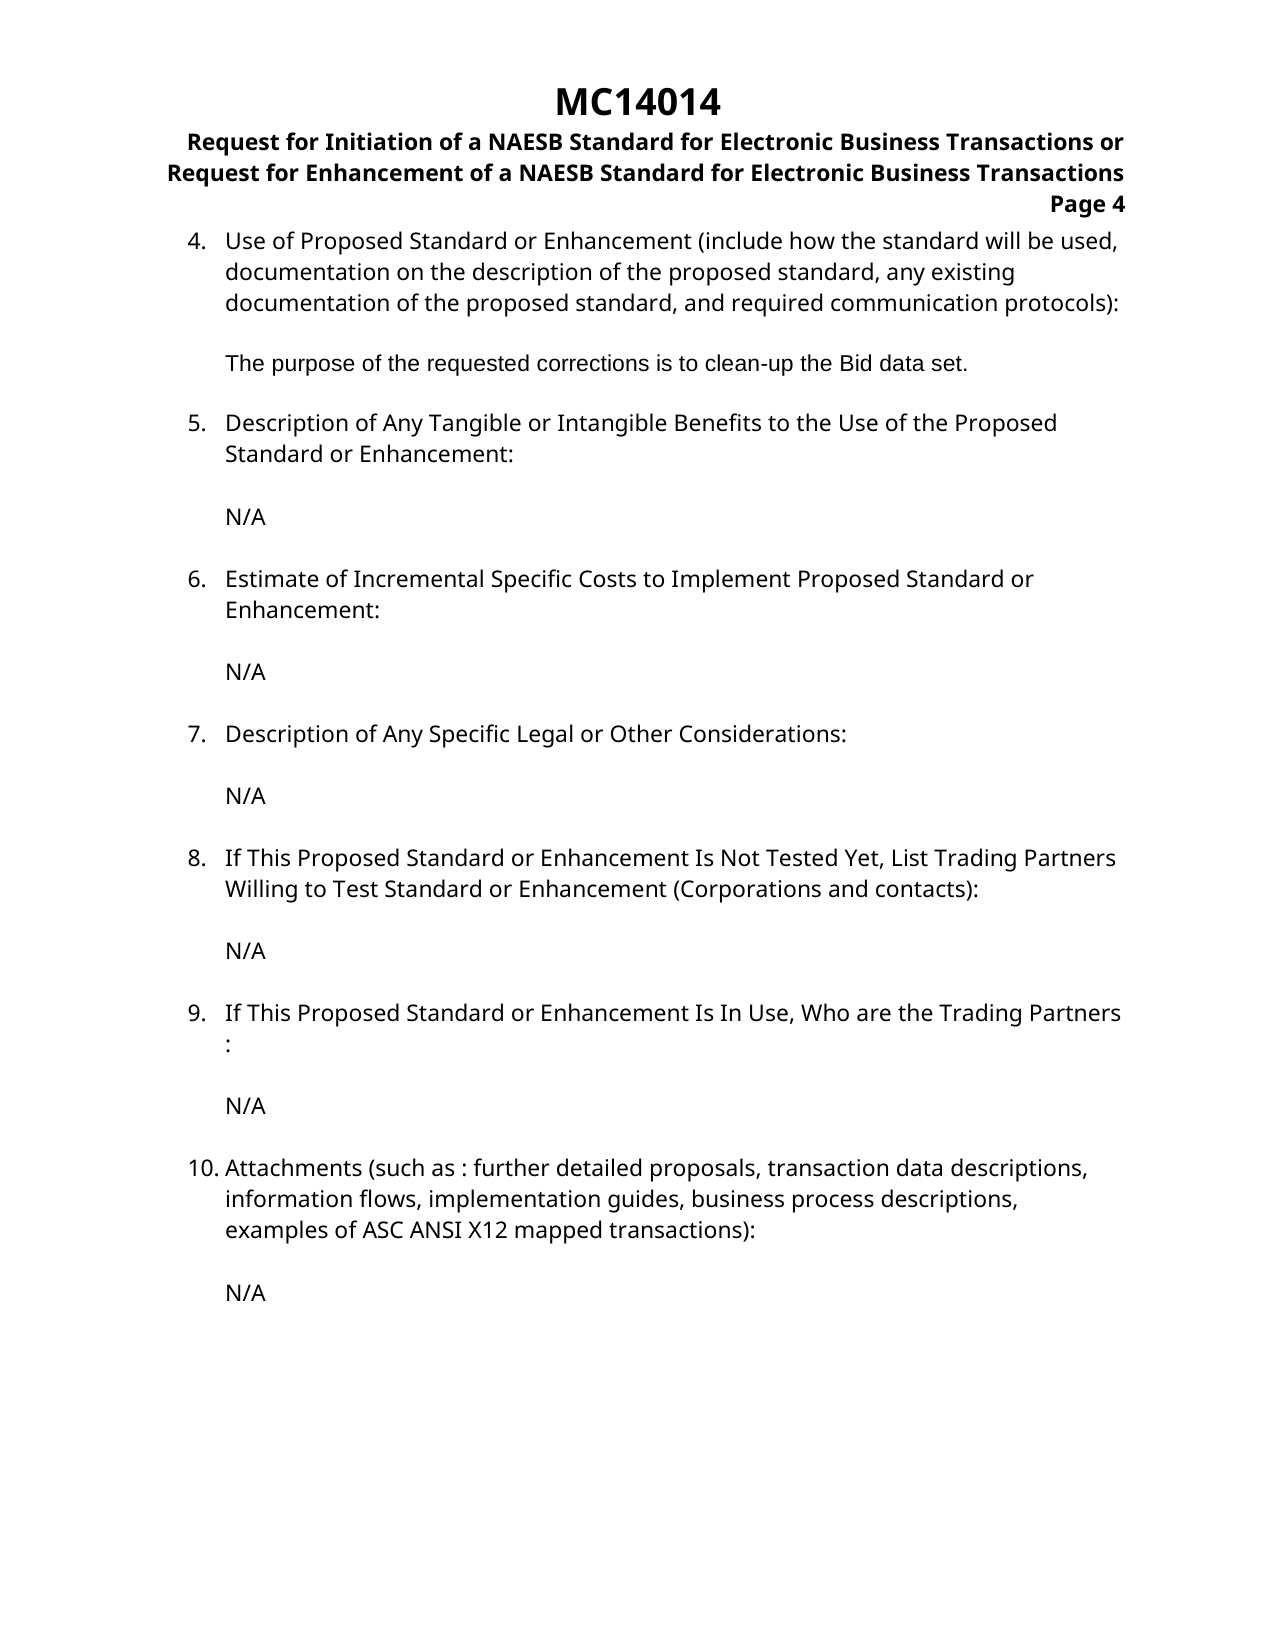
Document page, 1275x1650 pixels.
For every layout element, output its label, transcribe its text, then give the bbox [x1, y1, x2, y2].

list Attachments (such as : further detailed proposals, transaction data descriptions, information flows, implementation guides, business process descriptions, examples of ASC ANSI X12 mapped transactions): [187, 1152, 1125, 1245]
list If This Proposed Standard or Enhancement Is In Use, Who are the Trading Partners : [187, 997, 1125, 1059]
list Estimate of Incremental Specific Costs to Implement Proposed Standard or Enhancement: [187, 562, 1125, 624]
text N/A [150, 1276, 1125, 1307]
text N/A [150, 935, 1125, 966]
list Use of Proposed Standard or Enhancement (include how the standard will be used, documentation on the description of the proposed standard, any existing documentation of the proposed standard, and required communication protocols): [187, 225, 1125, 318]
text N/A [150, 780, 1125, 811]
list Description of Any Specific Legal or Other Considerations: [187, 718, 1125, 749]
text N/A [187, 500, 1125, 531]
list Description of Any Tangible or Intangible Benefits to the Use of the Proposed Standard or Enhancement: [187, 407, 1125, 469]
list If This Proposed Standard or Enhancement Is Not Tested Yet, List Trading Partners Willing to Test Standard or Enhancement (Corporations and contacts): [187, 842, 1125, 904]
text The purpose of the requested corrections is to clean-up the Bid data set. [150, 349, 1125, 376]
text N/A [150, 1090, 1125, 1121]
text N/A [150, 656, 1125, 687]
